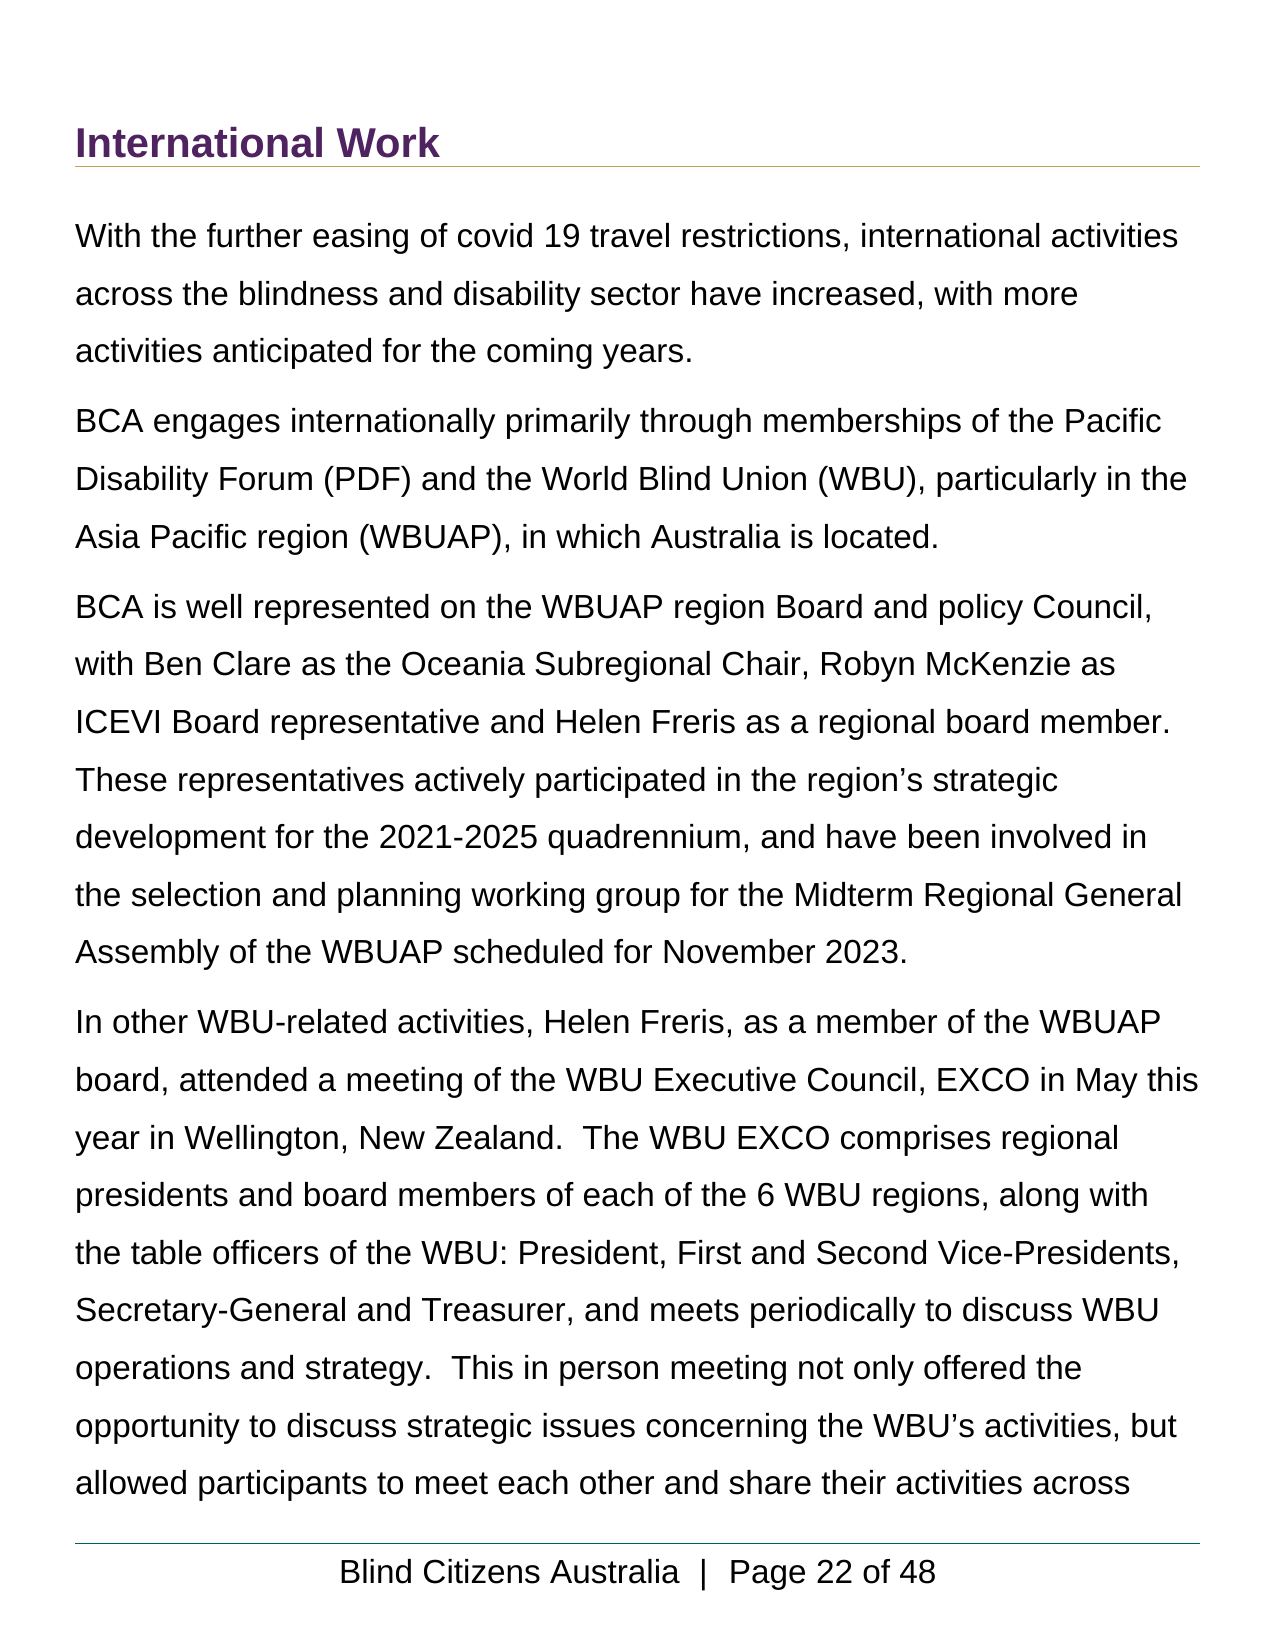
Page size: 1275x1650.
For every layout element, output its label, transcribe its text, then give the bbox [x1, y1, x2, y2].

text BCA is well represented on the WBUAP region Board and policy Council, with Ben Clare as the Oceania Subregional Chair, Robyn McKenzie as ICEVI Board representative and Helen Freris as a regional board member. These representatives actively participated in the region’s strategic development for the 2021-2025 quadrennium, and have been involved in the selection and planning working group for the Midterm Regional General Assembly of the WBUAP scheduled for November 2023. [75, 587, 1200, 971]
subtitle International Work [75, 118, 1200, 166]
text With the further easing of covid 19 travel restrictions, international activities across the blindness and disability sector have increased, with more activities anticipated for the coming years. [75, 216, 1200, 370]
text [75, 1002, 1200, 1502]
text BCA engages internationally primarily through memberships of the Pacific Disability Forum (PDF) and the World Blind Union (WBU), particularly in the Asia Pacific region (WBUAP), in which Australia is located. [75, 401, 1200, 555]
